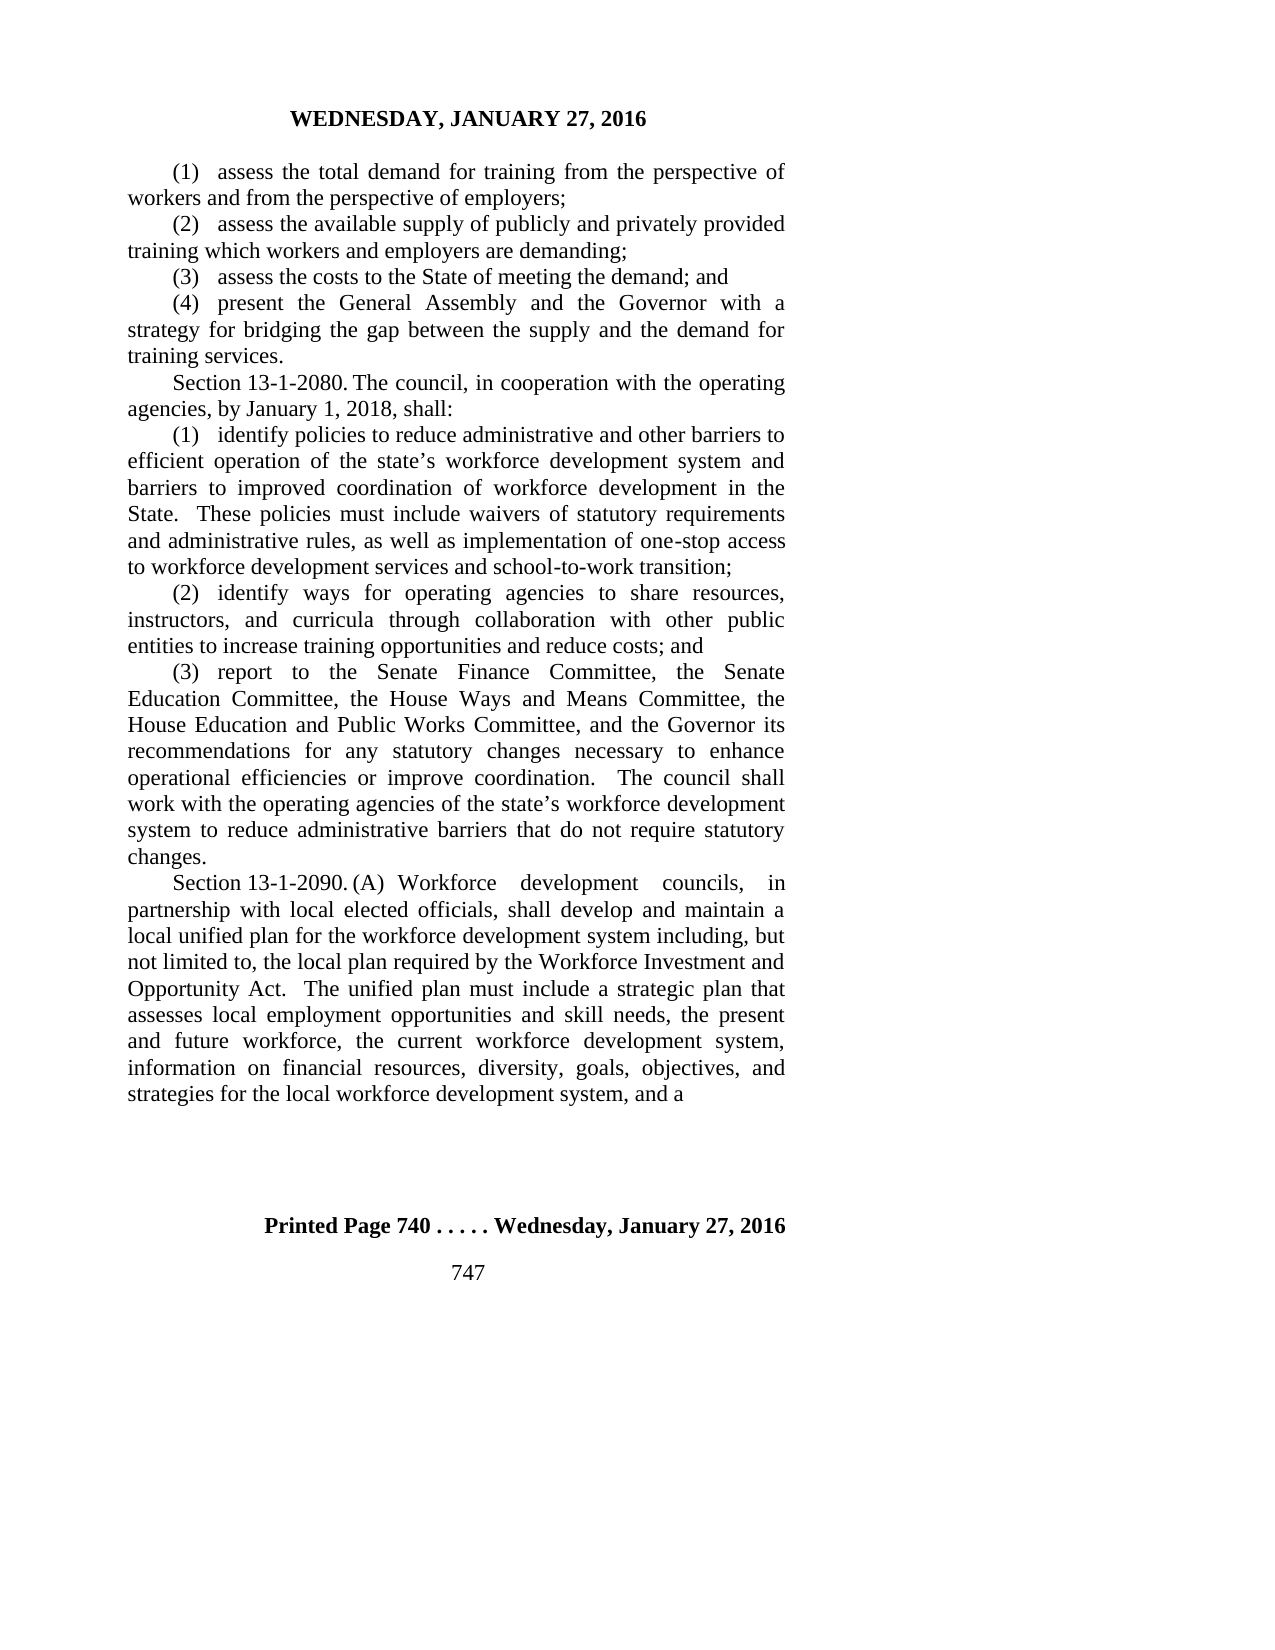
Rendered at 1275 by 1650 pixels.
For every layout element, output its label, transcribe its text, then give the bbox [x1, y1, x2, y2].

text (1) assess the total demand for training from the perspective of workers and from the perspective of employers; [127, 158, 786, 210]
text (2) assess the available supply of publicly and privately provided training which workers and employers are demanding; [127, 210, 786, 263]
text (3) assess the costs to the State of meeting the demand; and [127, 263, 786, 289]
text (3) report to the Senate Finance Committee, the Senate Education Committee, the House Ways and Means Committee, the House Education and Public Works Committee, and the Governor its recommendations for any statutory changes necessary to enhance operational efficiencies or improve coordination. The council shall work with the operating agencies of the state’s workforce development system to reduce administrative barriers that do not require statutory changes. [127, 658, 786, 869]
text Printed Page 740 . . . . . Wednesday, January 27, 2016 [127, 1212, 786, 1238]
text (4) present the General Assembly and the Governor with a strategy for bridging the gap between the supply and the demand for training services. [127, 289, 786, 368]
text Section 13-1-2080. The council, in cooperation with the operating agencies, by January 1, 2018, shall: [127, 368, 786, 421]
text Section 13-1-2090. (A) Workforce development councils, in partnership with local elected officials, shall develop and maintain a local unified plan for the workforce development system including, but not limited to, the local plan required by the Workforce Investment and Opportunity Act. The unified plan must include a strategic plan that assesses local employment opportunities and skill needs, the present and future workforce, the current workforce development system, information on financial resources, diversity, goals, objectives, and strategies for the local workforce development system, and a [127, 869, 786, 1106]
text (2) identify ways for operating agencies to share resources, instructors, and curricula through collaboration with other public entities to increase training opportunities and reduce costs; and [127, 579, 786, 658]
text (1) identify policies to reduce administrative and other barriers to efficient operation of the state’s workforce development system and barriers to improved coordination of workforce development in the State. These policies must include waivers of statutory requirements and administrative rules, as well as implementation of one-stop access to workforce development services and school-to-work transition; [127, 421, 786, 579]
